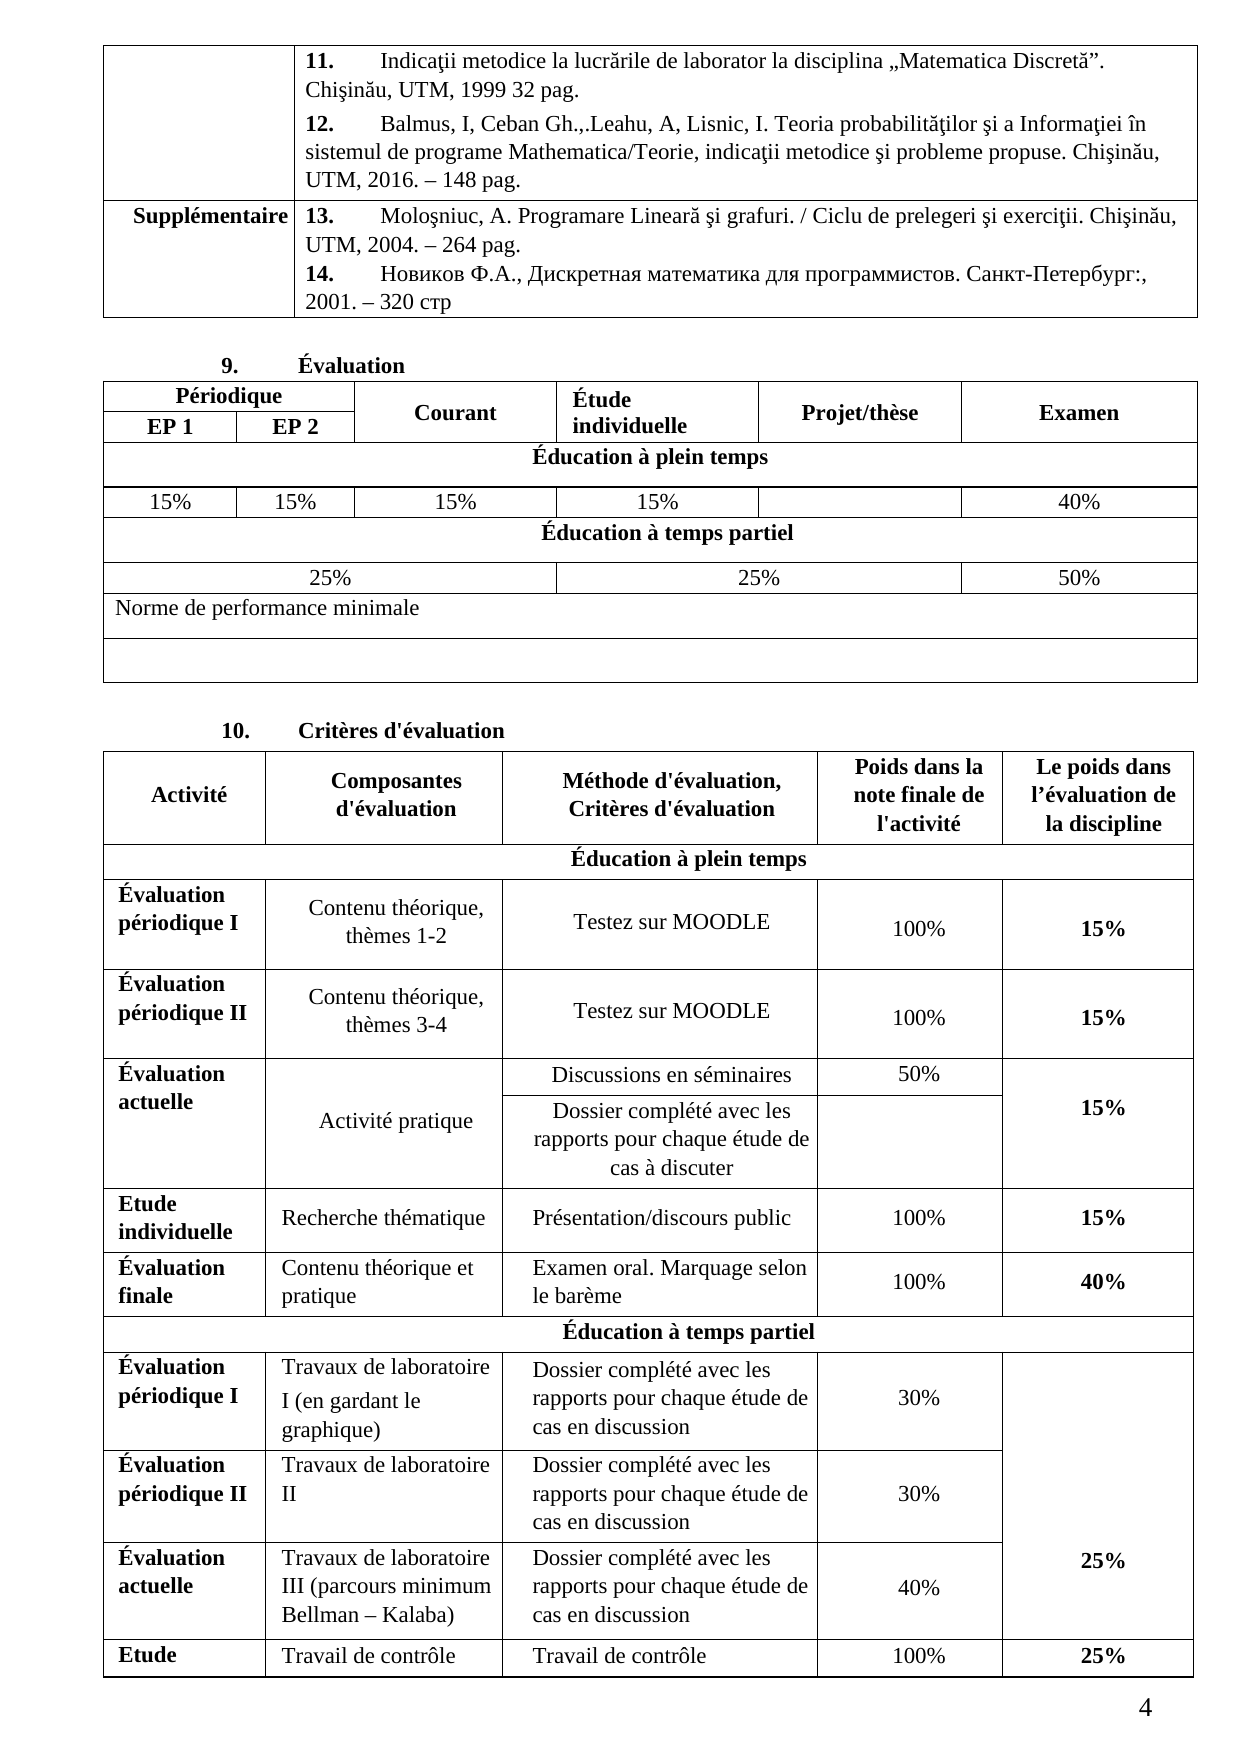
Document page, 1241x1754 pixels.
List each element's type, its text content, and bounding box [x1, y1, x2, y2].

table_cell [295, 46, 1197, 200]
table_cell Dossier complété avec les rapports pour chaque étude de cas en discussion [503, 1543, 817, 1639]
table_header Examen [962, 382, 1197, 442]
list Évaluation [221, 352, 1011, 378]
table_cell Supplémentaire [104, 201, 294, 317]
table_cell 40% [818, 1543, 1002, 1639]
table_cell Norme de performance minimale [104, 594, 961, 637]
table_cell 25% [1003, 1353, 1193, 1639]
table_cell Travaux de laboratoire III (parcours minimum Bellman – Kalaba) [266, 1543, 502, 1639]
table_cell Présentation/discours public [503, 1189, 817, 1252]
table_cell Examen oral. Marquage selon le barème [503, 1253, 817, 1316]
table_cell 15% [1003, 1189, 1193, 1252]
table_header Composantes d'évaluation [266, 752, 502, 843]
table_cell Dossier complété avec les rapports pour chaque étude de cas en discussion [503, 1451, 817, 1542]
table_cell Moloşniuc, A. Programare Lineară şi grafuri. / Ciclu de prelegeri şi exerciţii. Chişinău, UTM, 2004. – 264 pag. Новиков Ф.А., Дискретная математика для программистов. Санкт-Петербург:, 2001. – 320 стр [295, 201, 1197, 317]
table_header Étude individuelle [557, 382, 758, 442]
table_cell 15% [355, 488, 556, 517]
table_cell [961, 443, 1197, 486]
table_cell [961, 639, 1197, 682]
table_cell Etude individuelle [104, 1189, 265, 1252]
table_cell Discussions en séminaires [503, 1059, 817, 1095]
table_cell 50% [818, 1059, 1002, 1095]
table_cell 40% [1003, 1253, 1193, 1316]
table_cell 40% [962, 488, 1197, 517]
table_cell Travail de contrôle [266, 1640, 502, 1676]
table_cell 50% [962, 563, 1197, 593]
table_header Activité [104, 752, 265, 843]
table_cell EP 1 [104, 412, 236, 442]
table_cell [961, 594, 1197, 637]
table_cell Éducation à plein temps [104, 443, 961, 486]
list Critères d'évaluation [221, 717, 1011, 743]
table_cell EP 2 [237, 412, 354, 442]
table_cell Évaluation périodique II [104, 970, 265, 1058]
table_cell Travaux de laboratoire II [266, 1451, 502, 1542]
table_cell 100% [818, 1189, 1002, 1252]
table_header Projet/thèse [759, 382, 961, 442]
table_cell [104, 46, 294, 200]
table_cell Testez sur MOODLE [503, 880, 817, 968]
table_cell 25% [1003, 1640, 1193, 1676]
table_cell [818, 1096, 1002, 1188]
table_cell Travail de contrôle [503, 1640, 817, 1676]
table_cell 100% [818, 1253, 1002, 1316]
table_cell Etude individuelle [104, 1640, 265, 1676]
table_cell 25% [104, 563, 556, 593]
table_cell 25% [557, 563, 961, 593]
table_header Poids dans la note finale de l'activité [818, 752, 1002, 843]
table_cell Évaluation actuelle [104, 1543, 265, 1639]
table_cell Éducation à plein temps [104, 845, 1193, 879]
table_header Méthode d'évaluation, Critères d'évaluation [503, 752, 817, 843]
table_cell Contenu théorique et pratique [266, 1253, 502, 1316]
table_cell Évaluation périodique I [104, 880, 265, 968]
table_cell Contenu théorique, thèmes 3-4 [266, 970, 502, 1058]
table_cell [104, 639, 961, 682]
table_cell 15% [557, 488, 758, 517]
table_cell Travaux de laboratoire I (en gardant le graphique) [266, 1353, 502, 1449]
table_cell 100% [818, 1640, 1002, 1676]
table_cell 100% [818, 970, 1002, 1058]
table_cell 100% [818, 880, 1002, 968]
table_cell Recherche thématique [266, 1189, 502, 1252]
table_header Le poids dans l’évaluation de la discipline [1003, 752, 1193, 843]
table_cell [961, 518, 1197, 562]
table_cell 30% [818, 1353, 1002, 1449]
table_cell 15% [1003, 970, 1193, 1058]
table_cell Activité pratique [266, 1059, 502, 1188]
table_cell Contenu théorique, thèmes 1-2 [266, 880, 502, 968]
table_cell Dossier complété avec les rapports pour chaque étude de cas en discussion [503, 1353, 817, 1449]
table_cell Éducation à temps partiel [104, 518, 961, 562]
table_cell Évaluation actuelle [104, 1059, 265, 1188]
table_cell [759, 488, 961, 517]
table_cell Dossier complété avec les rapports pour chaque étude de cas à discuter [503, 1096, 817, 1188]
table_cell Éducation à temps partiel [104, 1317, 1193, 1352]
table_cell 15% [1003, 880, 1193, 968]
table_cell 30% [818, 1451, 1002, 1542]
table_header Courant [355, 382, 556, 442]
table_cell Évaluation périodique I [104, 1353, 265, 1449]
table_header Périodique [104, 382, 354, 411]
table_cell Testez sur MOODLE [503, 970, 817, 1058]
table_cell 15% [1003, 1059, 1193, 1188]
table_cell 15% [237, 488, 354, 517]
table_cell Évaluation périodique II [104, 1451, 265, 1542]
table_cell 15% [104, 488, 236, 517]
table_cell Évaluation finale [104, 1253, 265, 1316]
